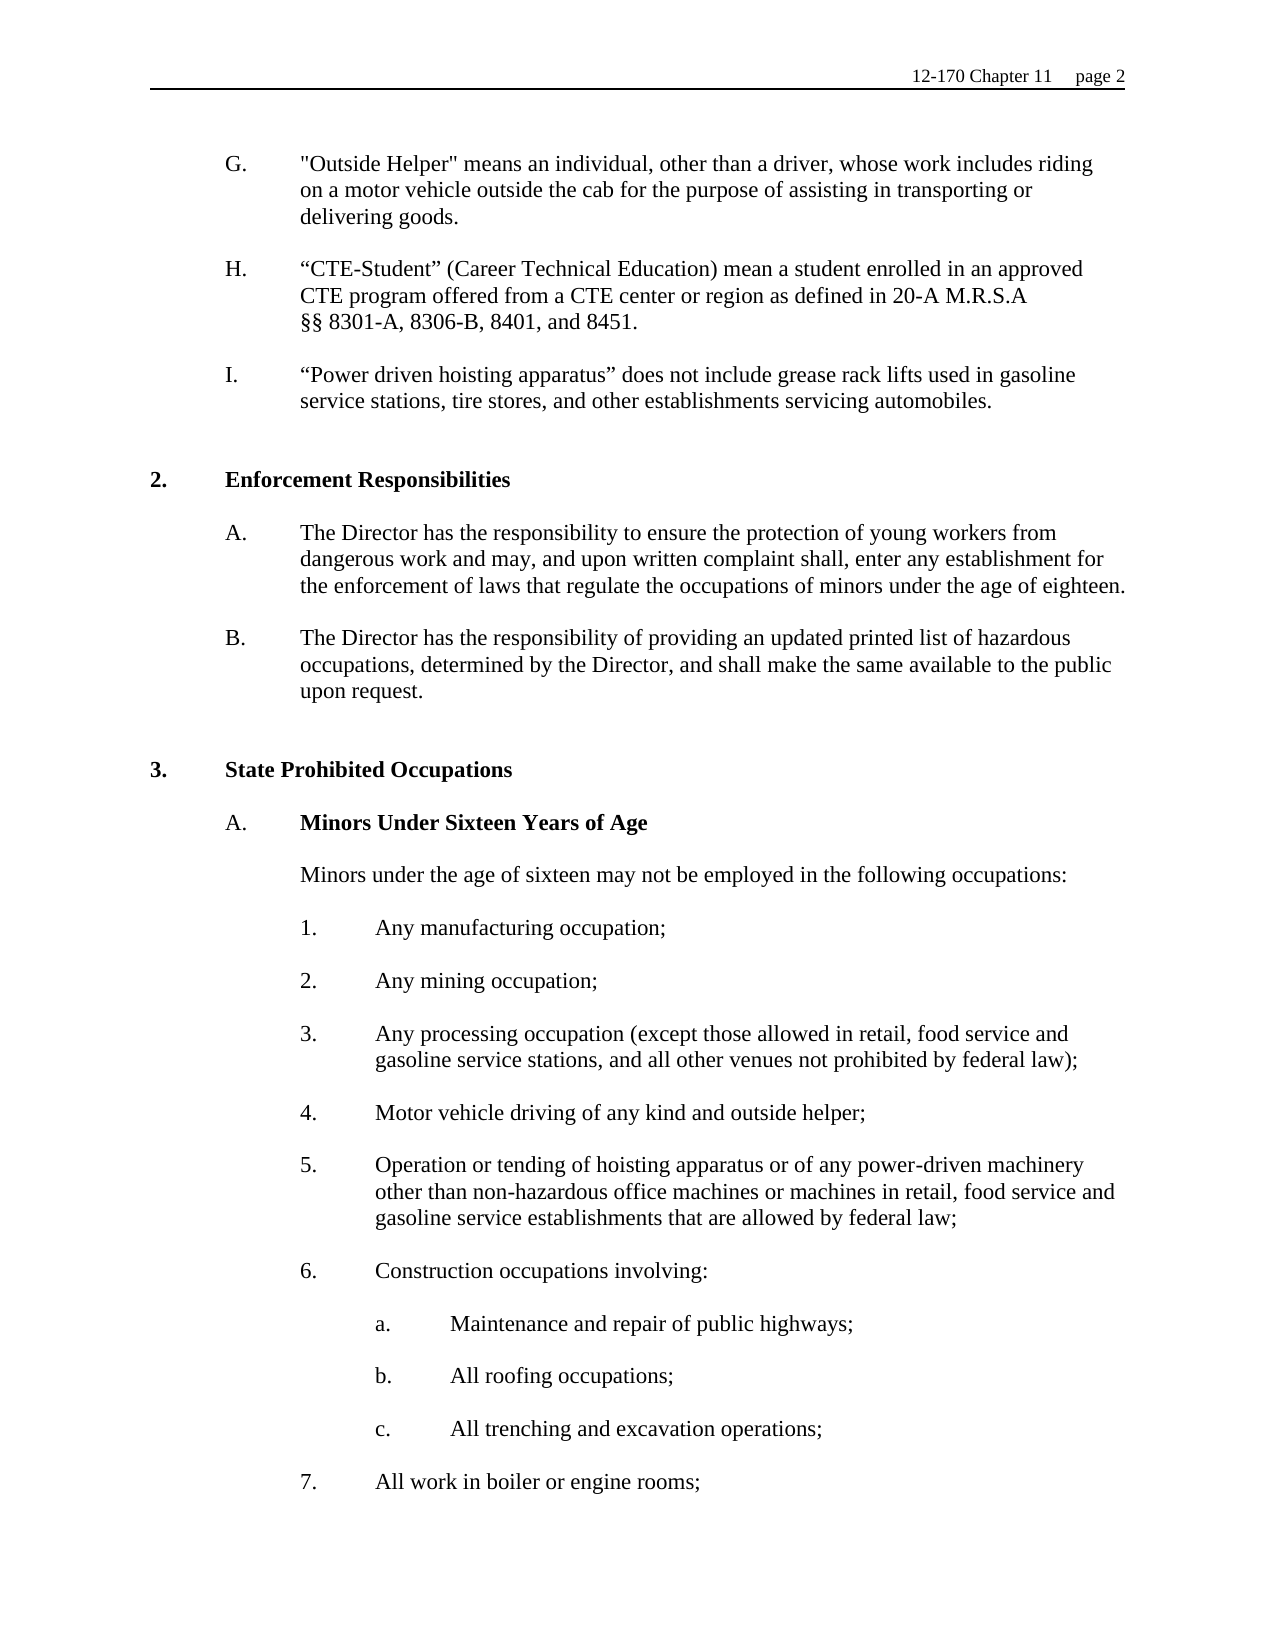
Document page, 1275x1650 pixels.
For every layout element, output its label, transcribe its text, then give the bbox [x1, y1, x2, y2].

text b. All roofing occupations; [150, 1362, 1125, 1389]
text Minors under the age of sixteen may not be employed in the following occupations: [150, 862, 1125, 888]
text B. The Director has the responsibility of providing an updated printed list of hazardous occupations, determined by the Director, and shall make the same available to the public upon request. [150, 624, 1125, 703]
text A. Minors Under Sixteen Years of Age [150, 809, 1125, 835]
text a. Maintenance and repair of public highways; [150, 1309, 1125, 1336]
text 7. All work in boiler or engine rooms; [150, 1468, 1125, 1494]
text 3. State Prohibited Occupations [150, 756, 1125, 782]
text 5. Operation or tending of hoisting apparatus or of any power-driven machinery other than non-hazardous office machines or machines in retail, food service and gasoline service establishments that are allowed by federal law; [150, 1151, 1125, 1231]
text 6. Construction occupations involving: [150, 1257, 1125, 1283]
text H. “CTE-Student” (Career Technical Education) mean a student enrolled in an approved CTE program offered from a CTE center or region as defined in 20-A M.R.S.A §§ 8301-A, 8306-B, 8401, and 8451. [150, 255, 1125, 334]
text 2. Enforcement Responsibilities [150, 466, 1125, 493]
text 2. Any mining occupation; [150, 967, 1125, 993]
text G. "Outside Helper" means an individual, other than a driver, whose work includes riding on a motor vehicle outside the cab for the purpose of assisting in transporting or delivering goods. [150, 150, 1097, 229]
text c. All trenching and excavation operations; [150, 1415, 1125, 1441]
text 4. Motor vehicle driving of any kind and outside helper; [150, 1099, 1125, 1125]
text A. The Director has the responsibility to ensure the protection of young workers from dangerous work and may, and upon written complaint shall, enter any establishment for the enforcement of laws that regulate the occupations of minors under the age of eighteen. [150, 519, 1134, 598]
text 3. Any processing occupation (except those allowed in retail, food service and gasoline service stations, and all other venues not prohibited by federal law); [150, 1020, 1125, 1072]
list “Power driven hoisting apparatus” does not include grease rack lifts used in gasoline service stations, tire stores, and other establishments servicing automobiles. [225, 361, 1125, 413]
text 1. Any manufacturing occupation; [150, 914, 1125, 941]
